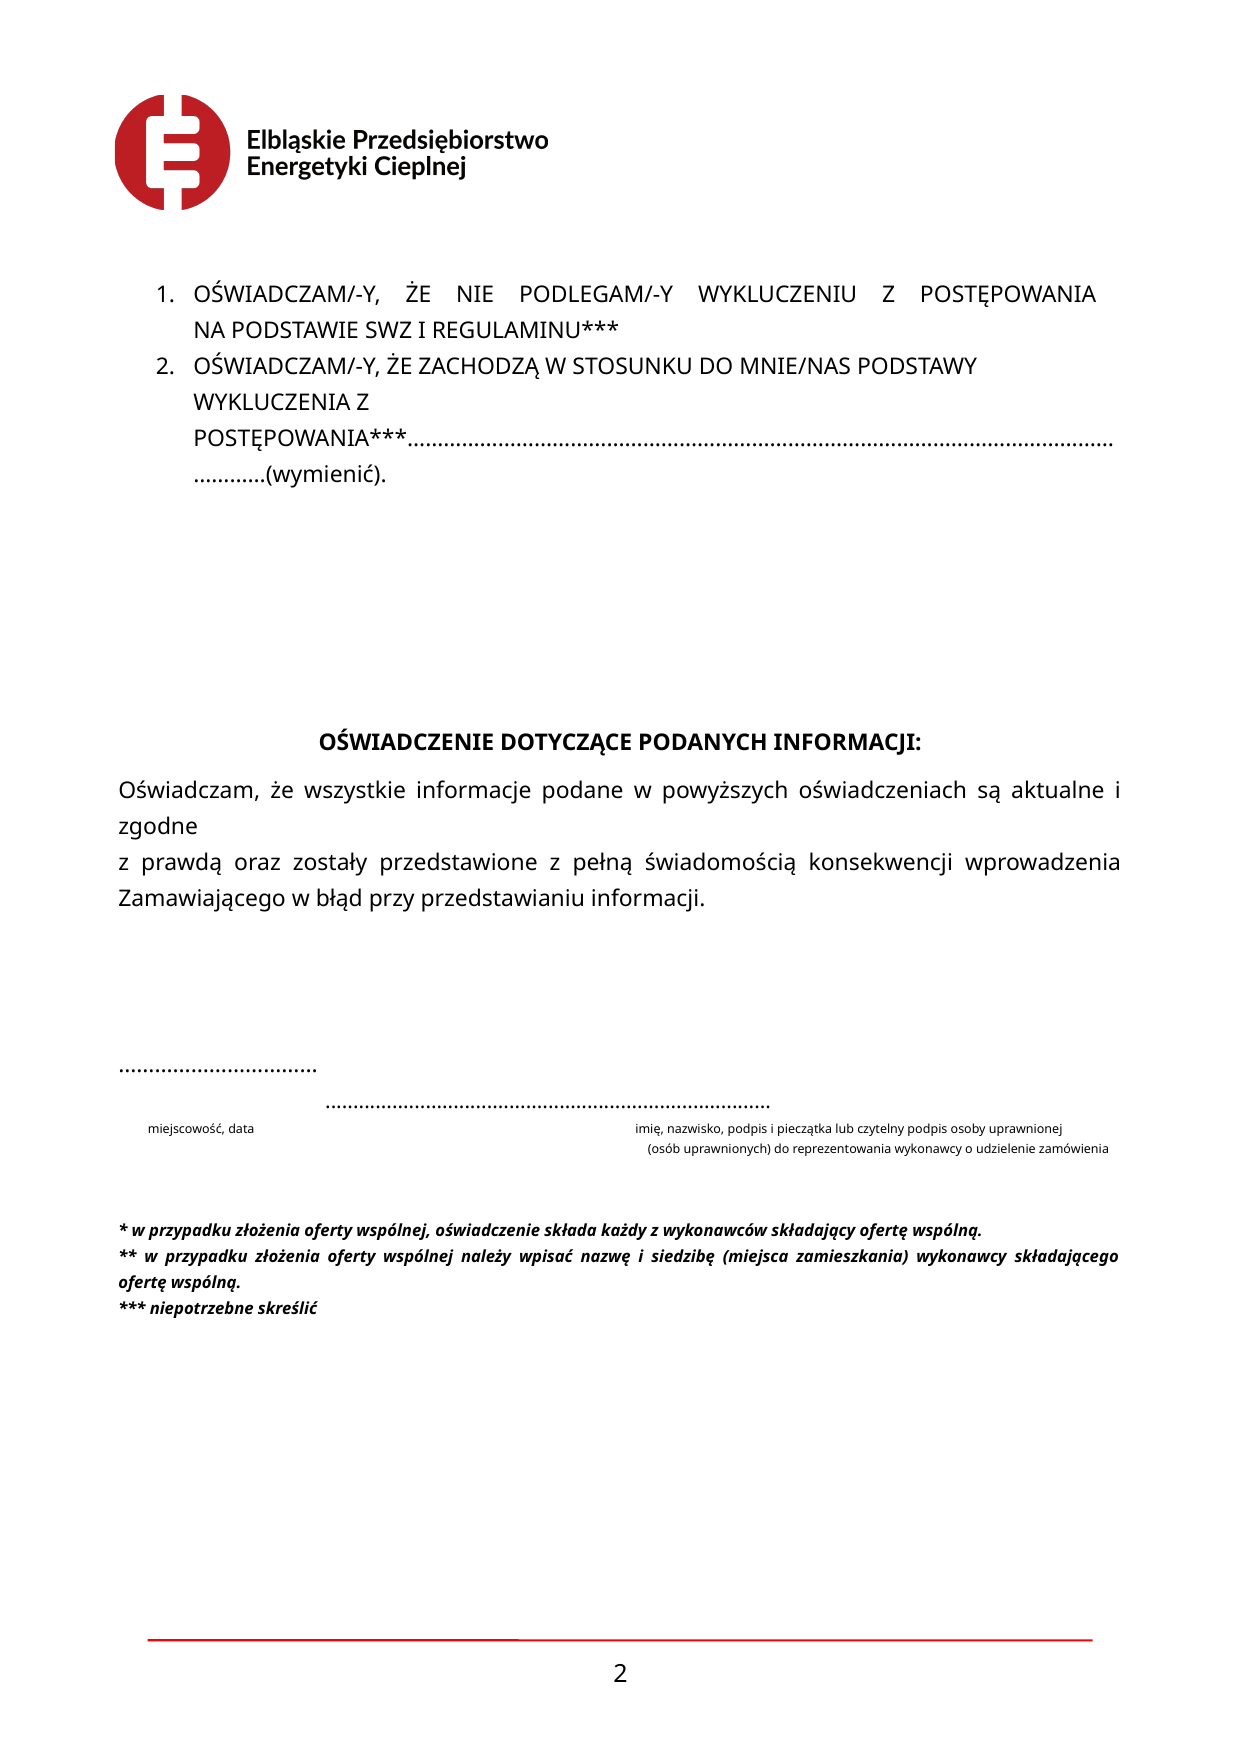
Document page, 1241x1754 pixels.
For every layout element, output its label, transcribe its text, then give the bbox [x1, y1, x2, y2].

picture [114, 95, 549, 210]
text *** niepotrzebne skreślić [118, 1297, 1122, 1319]
text OŚWIADCZENIE DOTYCZĄCE PODANYCH INFORMACJI: [118, 726, 1122, 757]
text WYKLUCZENIA Z POSTĘPOWANIA***…………………………………………………………………………………………………………………(wymienić). [193, 386, 1122, 489]
list OŚWIADCZAM/-Y, ŻE ZACHODZĄ W STOSUNKU DO MNIE/NAS PODSTAWY [156, 350, 1122, 381]
text Oświadczam, że wszystkie informacje podane w powyższych oświadczeniach są aktualne i zgodne z prawdą oraz zostały przedstawione z pełną świadomością konsekwencji wprowadzenia Zamawiającego w błąd przy przedstawianiu informacji. [118, 774, 1122, 913]
text miejscowość, data imię, nazwisko, podpis i pieczątka lub czytelny podpis osoby uprawnionej [118, 1120, 1122, 1137]
text ** w przypadku złożenia oferty wspólnej należy wpisać nazwę i siedzibę (miejsca zamieszkania) wykonawcy składającego ofertę wspólną. [118, 1245, 1122, 1293]
text * w przypadku złożenia oferty wspólnej, oświadczenie składa każdy z wykonawców składający ofertę wspólną. [118, 1219, 1122, 1241]
text (osób uprawnionych) do reprezentowania wykonawcy o udzielenie zamówienia [634, 1140, 1122, 1157]
list OŚWIADCZAM/-Y, ŻE NIE PODLEGAM/-Y WYKLUCZENIU Z POSTĘPOWANIA NA PODSTAWIE SWZ I REGULAMINU*** [156, 278, 1122, 345]
text …………………………… ................................................................................ [118, 1048, 1122, 1115]
